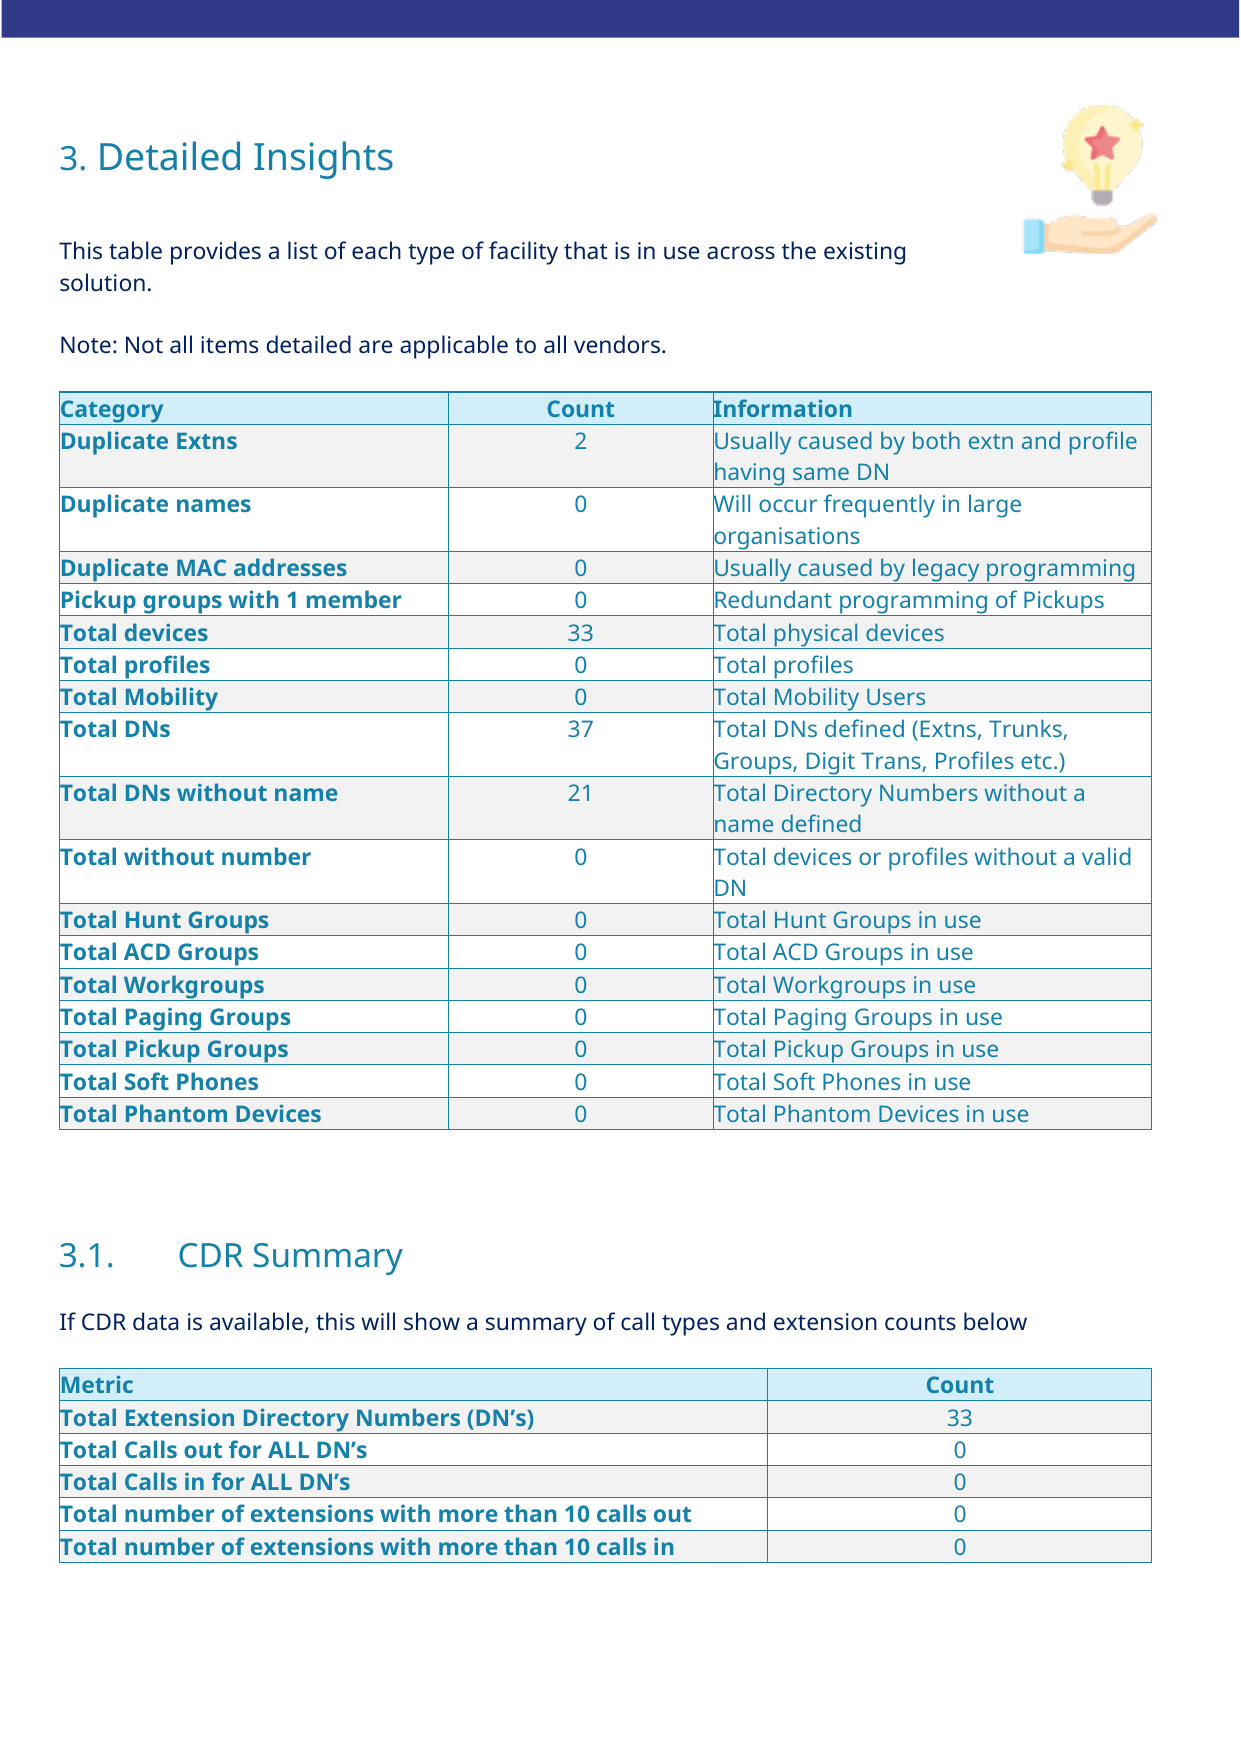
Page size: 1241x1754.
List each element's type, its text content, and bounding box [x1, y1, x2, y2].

table_cell Total DNs without name [60, 777, 448, 839]
table_cell Total DNs defined (Extns, Trunks, Groups, Digit Trans, Profiles etc.) [714, 713, 1151, 776]
table_cell 0 [768, 1531, 1151, 1562]
table_cell 0 [449, 552, 713, 583]
table_cell 37 [449, 713, 713, 776]
table_header Category [60, 393, 448, 424]
table_cell Total Phantom Devices [60, 1098, 448, 1129]
table_cell Total Workgroups [60, 969, 448, 1000]
table_cell Total Phantom Devices in use [714, 1098, 1151, 1129]
table_cell Total Pickup Groups [60, 1033, 448, 1064]
table_cell Total Hunt Groups [60, 904, 448, 935]
table_cell 0 [449, 840, 713, 903]
table_cell Total profiles [714, 649, 1151, 680]
table_cell 33 [449, 616, 713, 648]
table_cell 0 [768, 1434, 1151, 1465]
table_header Metric [60, 1369, 767, 1400]
table_cell Total ACD Groups [60, 936, 448, 967]
subtitle Detailed Insights [59, 130, 1058, 181]
table_header Count [449, 393, 713, 424]
table_cell 0 [449, 649, 713, 680]
table_cell 0 [449, 584, 713, 615]
table_cell Total Paging Groups [60, 1001, 448, 1032]
table_cell Total without number [60, 840, 448, 903]
table_cell Redundant programming of Pickups [714, 584, 1151, 615]
table_cell Total number of extensions with more than 10 calls out [60, 1498, 767, 1529]
table_cell 0 [449, 1065, 713, 1097]
table_cell Total Paging Groups in use [714, 1001, 1151, 1032]
table_cell Total Extension Directory Numbers (DN’s) [60, 1401, 767, 1433]
table_cell 0 [449, 681, 713, 712]
table_header Information [714, 393, 1151, 424]
table_cell 33 [768, 1401, 1151, 1433]
table_cell Usually caused by both extn and profile having same DN [714, 425, 1151, 487]
table_cell Duplicate Extns [60, 425, 448, 487]
table_cell Will occur frequently in large organisations [714, 488, 1151, 551]
text This table provides a list of each type of facility that is in use across the existing solution. [59, 235, 1128, 298]
table_cell Total devices or profiles without a valid DN [714, 840, 1151, 903]
table_cell Total number of extensions with more than 10 calls in [60, 1531, 767, 1562]
table_cell 0 [449, 1098, 713, 1129]
table_cell Duplicate MAC addresses [60, 552, 448, 583]
table_cell Total Directory Numbers without a name defined [714, 777, 1151, 839]
subtitle CDR Summary [58, 1232, 1128, 1277]
table_cell 0 [449, 488, 713, 551]
table_cell Usually caused by legacy programming [714, 552, 1151, 583]
table_cell Total physical devices [714, 616, 1151, 648]
table_cell Total DNs [60, 713, 448, 776]
table_header Count [768, 1369, 1151, 1400]
table_cell Pickup groups with 1 member [60, 584, 448, 615]
table_cell Total Mobility Users [714, 681, 1151, 712]
table_cell 2 [449, 425, 713, 487]
table_cell Total Calls in for ALL DN’s [60, 1466, 767, 1497]
table_cell 0 [449, 969, 713, 1000]
table_cell 0 [449, 904, 713, 935]
text Note: Not all items detailed are applicable to all vendors. [59, 329, 1128, 360]
table_cell Total Soft Phones [60, 1065, 448, 1097]
table_cell Total Hunt Groups in use [714, 904, 1151, 935]
table_cell 0 [449, 1033, 713, 1064]
table_cell 0 [449, 936, 713, 967]
table_cell 0 [449, 1001, 713, 1032]
text If CDR data is available, this will show a summary of call types and extension counts below [59, 1306, 1128, 1337]
table_cell Total Mobility [60, 681, 448, 712]
table_cell Total Pickup Groups in use [714, 1033, 1151, 1064]
table_cell Total Workgroups in use [714, 969, 1151, 1000]
table_cell 0 [768, 1466, 1151, 1497]
table_cell Total Soft Phones in use [714, 1065, 1151, 1097]
table_cell Duplicate names [60, 488, 448, 551]
picture [1015, 105, 1160, 253]
table_cell Total profiles [60, 649, 448, 680]
table_cell Total ACD Groups in use [714, 936, 1151, 967]
table_cell Total devices [60, 616, 448, 648]
table_cell 0 [768, 1498, 1151, 1529]
table_cell Total Calls out for ALL DN’s [60, 1434, 767, 1465]
table_cell 21 [449, 777, 713, 839]
